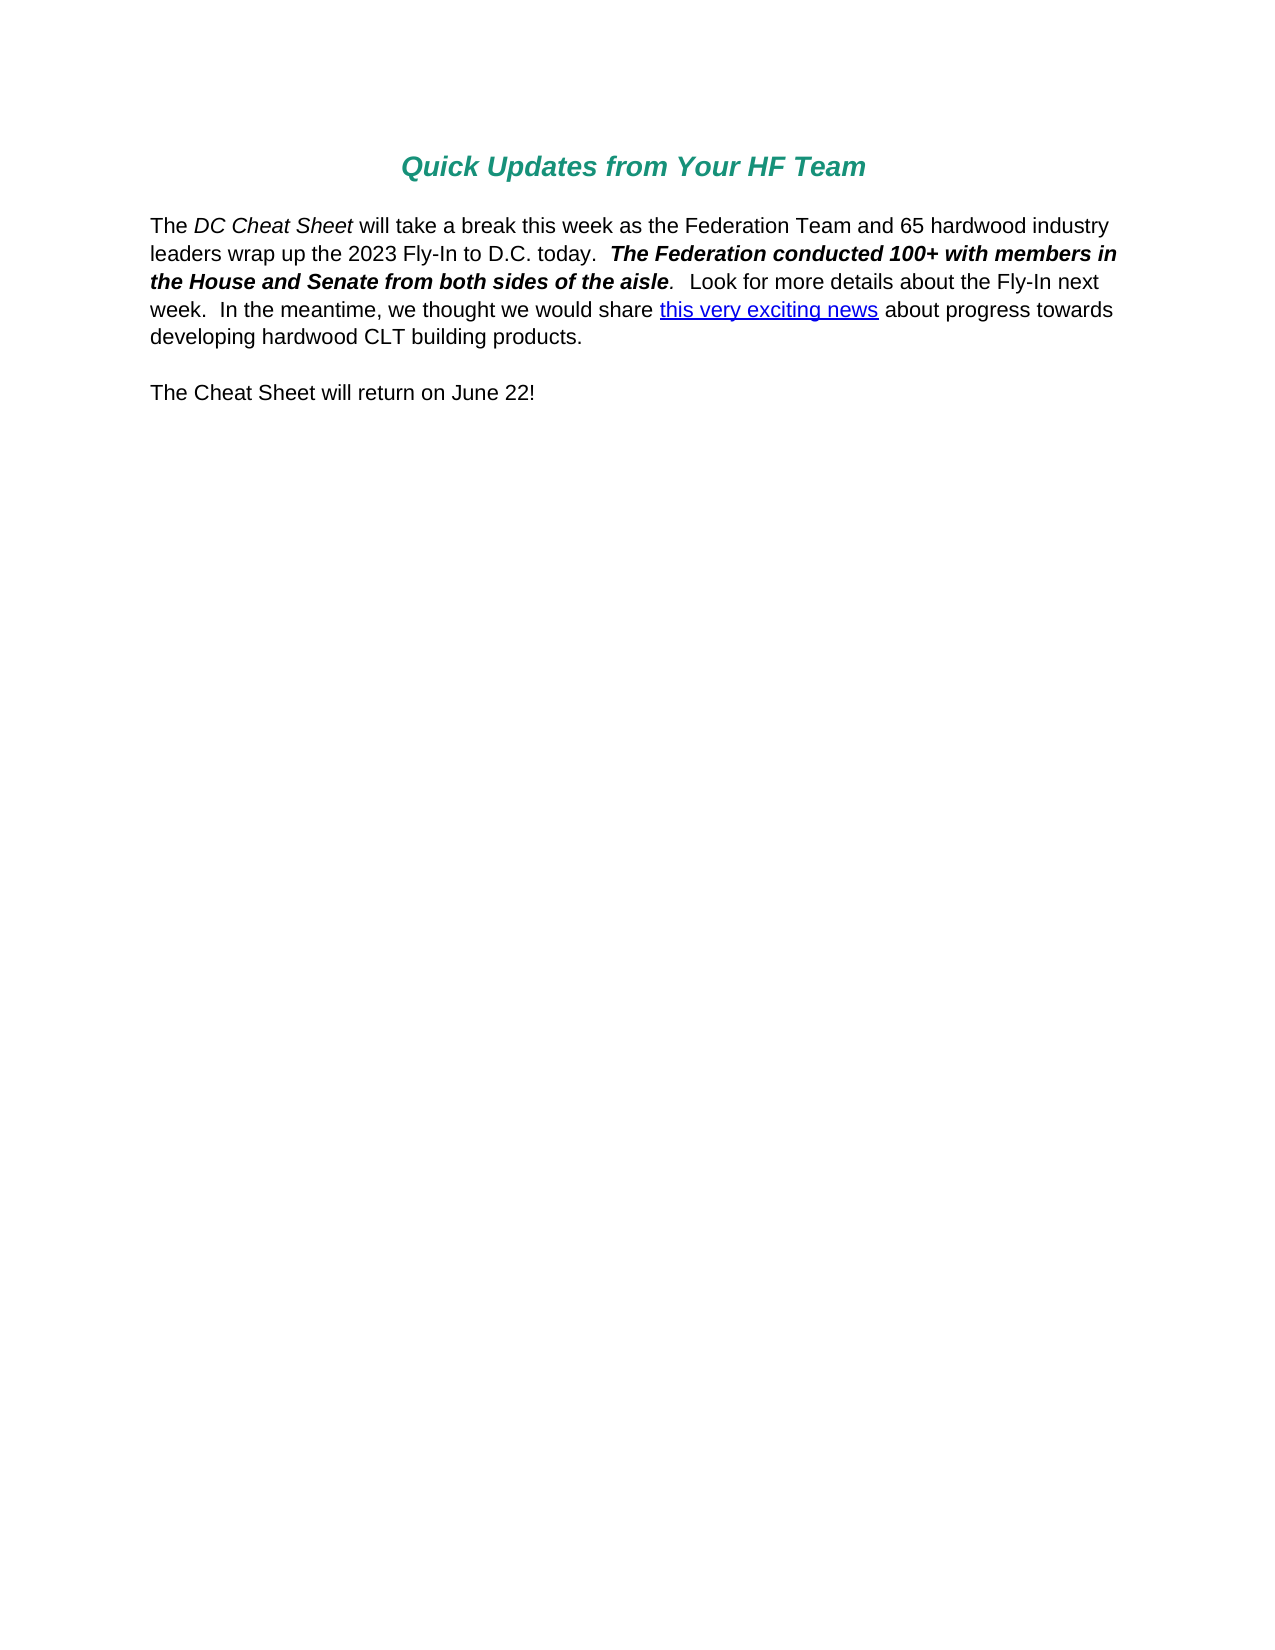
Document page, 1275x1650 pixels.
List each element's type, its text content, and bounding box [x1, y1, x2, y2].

text The Cheat Sheet will return on June 22! [150, 379, 1125, 405]
text The DC Cheat Sheet will take a break this week as the Federation Team and 65 hardwood industry leaders wrap up the 2023 Fly-In to D.C. today. The Federation conducted 100+ with members in the House and Senate from both sides of the aisle. Look for more details about the Fly-In next week. In the meantime, we thought we would share this very exciting news about progress towards developing hardwood CLT building products. [150, 213, 1125, 349]
text Quick Updates from Your HF Team [150, 150, 1125, 182]
